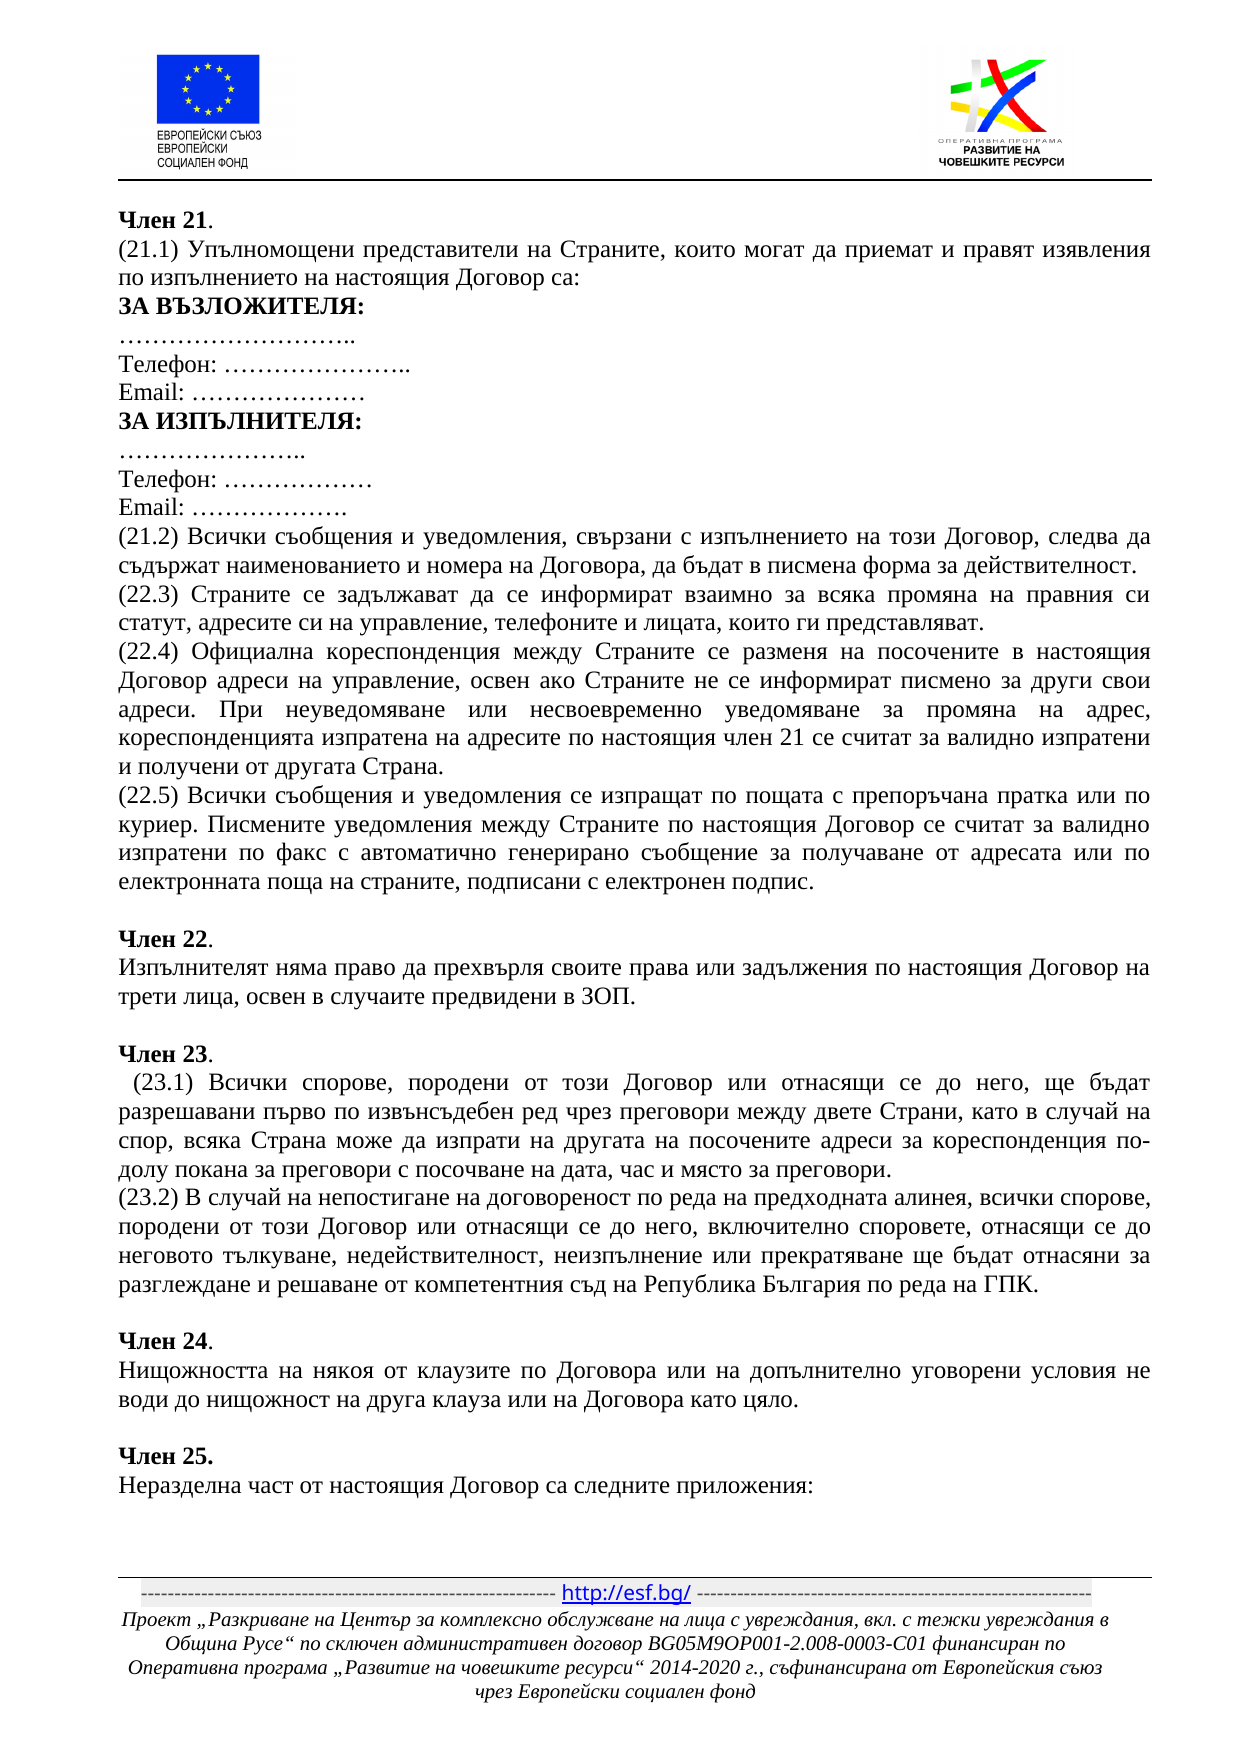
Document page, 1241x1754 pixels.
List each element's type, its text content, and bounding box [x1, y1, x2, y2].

text Телефон: ………………….. [118, 349, 1152, 377]
text Неразделна част от настоящия Договор са следните приложения: [118, 1470, 1152, 1499]
text Член 24. [118, 1326, 1152, 1355]
text (21.1) Упълномощени представители на Страните, които могат да приемат и правят изявления по изпълнението на настоящия Договор са: [118, 234, 1152, 291]
text Email: ………………… [118, 377, 1152, 406]
text (21.2) Всички съобщения и уведомления, свързани с изпълнението на този Договор, следва да съдържат наименованието и номера на Договора, да бъдат в писмена форма за действителност. [118, 521, 1152, 579]
text ЗА ИЗПЪЛНИТЕЛЯ: [118, 406, 1152, 435]
text Нищожността на някоя от клаузите по Договора или на допълнително уговорени условия не води до нищожност на друга клауза или на Договора като цяло. [118, 1355, 1152, 1412]
text Телефон: ……………… [118, 464, 1152, 492]
picture [118, 50, 297, 178]
text Член 22. [118, 924, 1152, 952]
picture [917, 44, 1078, 178]
text (22.5) Всички съобщения и уведомления се изпращат по пощата с препоръчана пратка или по куриер. Писмените уведомления между Страните по настоящия Договор се считат за валидно изпратени по факс с автоматично генерирано съобщение за получаване от адресата или по електронната поща на страните, подписани с електронен подпис. [118, 780, 1152, 895]
text Член 21. [118, 205, 1152, 234]
text ………………….. [118, 435, 1152, 464]
text Email: ………………. [118, 492, 1152, 521]
text (23.1) Всички спорове, породени от този Договор или отнасящи се до него, ще бъдат разрешавани първо по извънсъдебен ред чрез преговори между двете Страни, като в случай на спор, всяка Страна може да изпрати на другата на посочените адреси за кореспонденция по-долу покана за преговори с посочване на дата, час и място за преговори. [118, 1067, 1152, 1182]
text (23.2) В случай на непостигане на договореност по реда на предходната алинея, всички спорове, породени от този Договор или отнасящи се до него, включително споровете, отнасящи се до неговото тълкуване, недействителност, неизпълнение или прекратяване ще бъдат отнасяни за разглеждане и решаване от компетентния съд на Република България по реда на ГПК. [118, 1182, 1152, 1297]
text (22.3) Страните се задължават да се информират взаимно за всяка промяна на правния си статут, адресите си на управление, телефоните и лицата, които ги представляват. [118, 579, 1152, 636]
text Изпълнителят няма право да прехвърля своите права или задължения по настоящия Договор на трети лица, освен в случаите предвидени в ЗОП. [118, 952, 1152, 1010]
text Член 25. [118, 1441, 1152, 1470]
text ЗА ВЪЗЛОЖИТЕЛЯ: [118, 291, 1152, 320]
text (22.4) Официална кореспонденция между Страните се разменя на посочените в настоящия Договор адреси на управление, освен ако Страните не се информират писмено за други свои адреси. При неуведомяване или несвоевременно уведомяване за промяна на адрес, кореспонденцията изпратена на адресите по настоящия член 21 се считат за валидно изпратени и получени от другата Страна. [118, 636, 1152, 780]
text ……………………….. [118, 320, 1152, 349]
text Член 23. [118, 1039, 1152, 1067]
